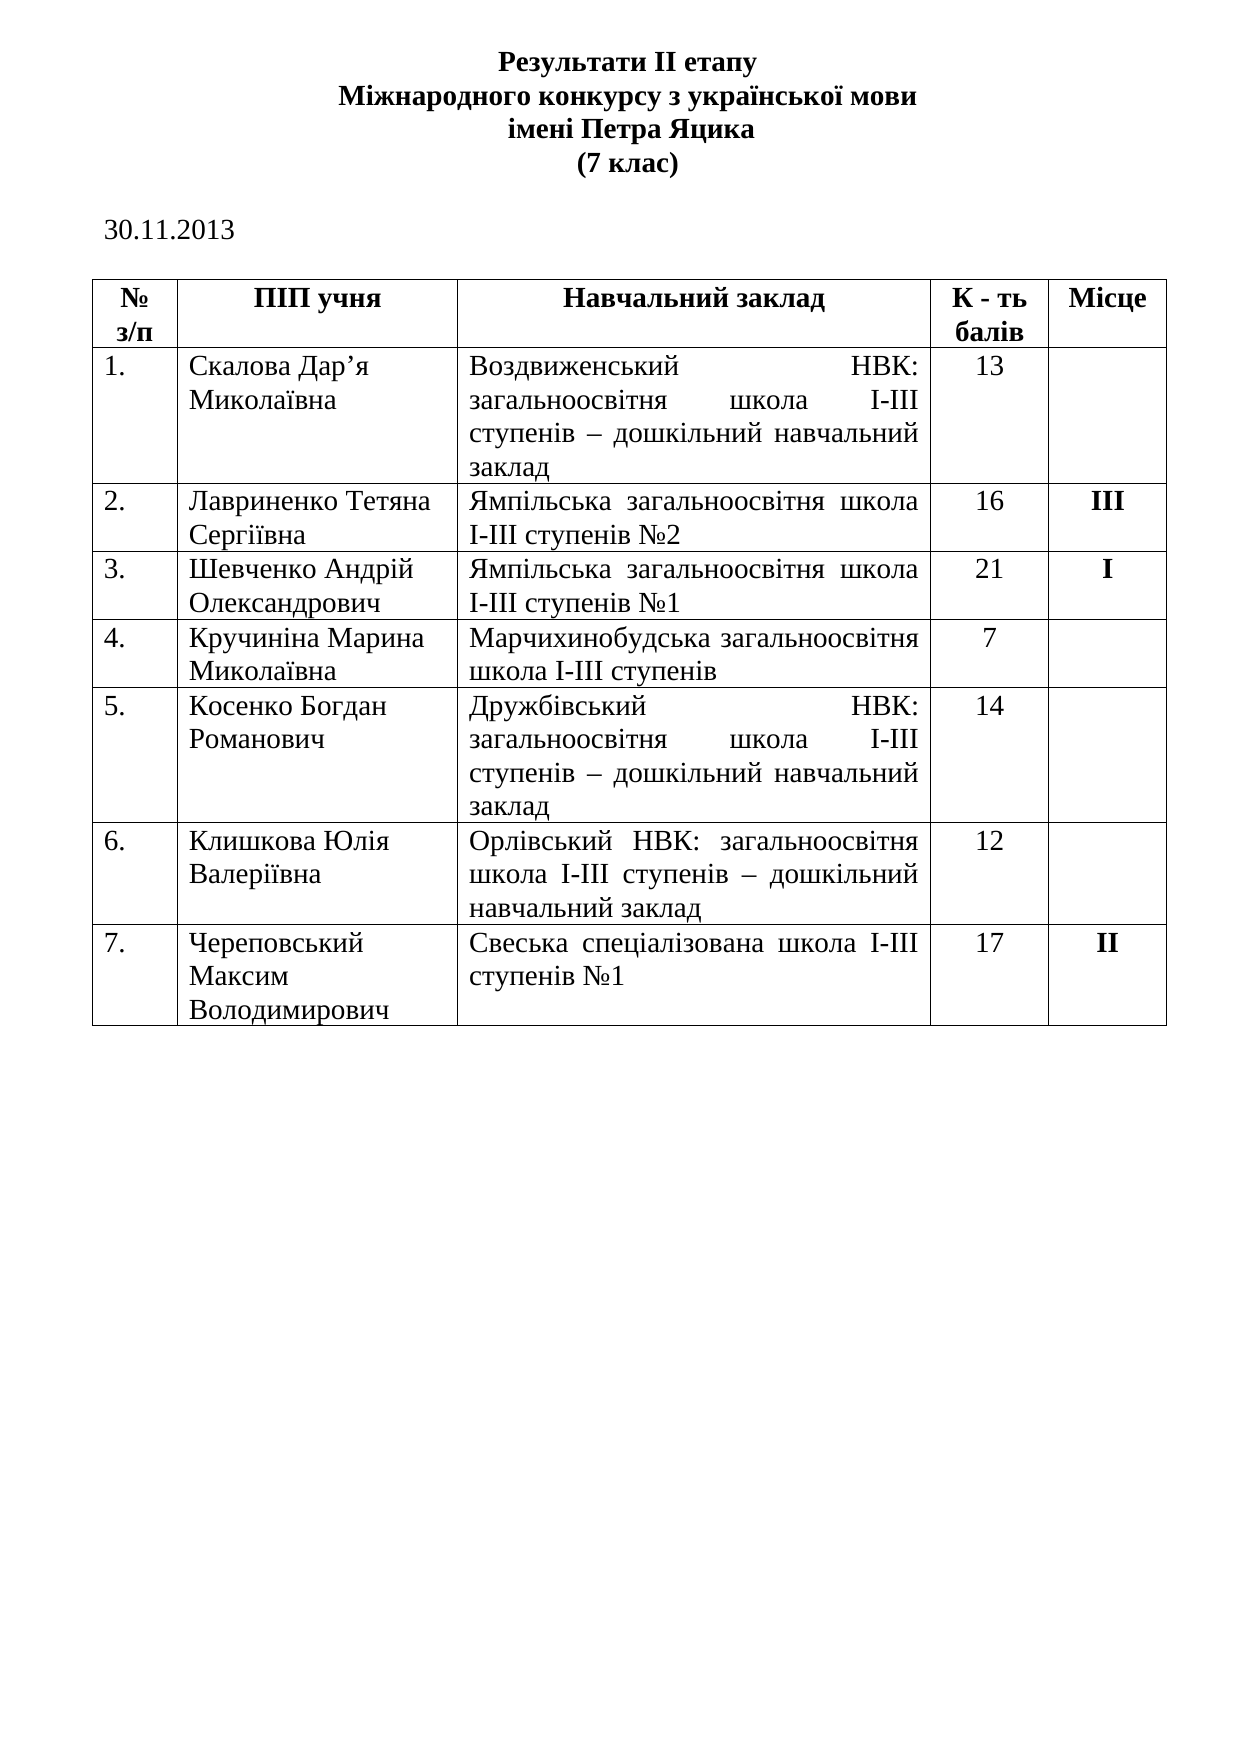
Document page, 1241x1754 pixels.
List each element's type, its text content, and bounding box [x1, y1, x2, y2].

table_cell Шевченко Андрій Олександрович [178, 552, 457, 619]
table_cell Дружбівський НВК: загальноосвітня школа І-ІІІ ступенів – дошкільний навчальний заклад [458, 688, 930, 822]
table_cell 2. [93, 484, 177, 551]
table_header Навчальний заклад [458, 280, 930, 347]
table_cell І [1049, 552, 1166, 619]
table_cell Череповський Максим Володимирович [178, 925, 457, 1025]
table_cell Кручиніна Марина Миколаївна [178, 620, 457, 687]
table_cell Скалова Дар’я Миколаївна [178, 348, 457, 482]
table_cell ІІ [1049, 925, 1166, 1025]
table_cell [1049, 348, 1166, 482]
table_cell [1049, 620, 1166, 687]
table_cell Клишкова Юлія Валеріївна [178, 823, 457, 924]
text (7 клас) [103, 145, 1152, 178]
table_cell 13 [931, 348, 1048, 482]
text Результати ІІ етапу [103, 44, 1152, 78]
table_cell 5. [93, 688, 177, 822]
table_header ПІП учня [178, 280, 457, 347]
table_cell 6. [93, 823, 177, 924]
table_cell 21 [931, 552, 1048, 619]
table_cell 4. [93, 620, 177, 687]
text Міжнародного конкурсу з української мови [103, 78, 1152, 111]
table_cell 7 [931, 620, 1048, 687]
table_header № з/п [93, 280, 177, 347]
table_cell Косенко Богдан Романович [178, 688, 457, 822]
table_cell Марчихинобудська загальноосвітня школа І-ІІІ ступенів [458, 620, 930, 687]
table_header Місце [1049, 280, 1166, 347]
table_cell Орлівський НВК: загальноосвітня школа І-ІІІ ступенів – дошкільний навчальний заклад [458, 823, 930, 924]
table_cell 16 [931, 484, 1048, 551]
table_cell 17 [931, 925, 1048, 1025]
text 30.11.2013 [103, 212, 1152, 246]
text імені Петра Яцика [103, 111, 1152, 145]
table_header К - ть балів [931, 280, 1048, 347]
table_cell Свеська спеціалізована школа І-ІІІ ступенів №1 [458, 925, 930, 1025]
table_cell 14 [931, 688, 1048, 822]
table_cell 12 [931, 823, 1048, 924]
table_cell Ямпільська загальноосвітня школа І-ІІІ ступенів №1 [458, 552, 930, 619]
table_cell [1049, 823, 1166, 924]
table_cell [1049, 688, 1166, 822]
table_cell Воздвиженський НВК: загальноосвітня школа І-ІІІ ступенів – дошкільний навчальний заклад [458, 348, 930, 482]
table_cell Ямпільська загальноосвітня школа І-ІІІ ступенів №2 [458, 484, 930, 551]
table_cell Лавриненко Тетяна Сергіївна [178, 484, 457, 551]
table_cell 1. [93, 348, 177, 482]
table_cell 7. [93, 925, 177, 1025]
table_cell 3. [93, 552, 177, 619]
table_cell ІІІ [1049, 484, 1166, 551]
